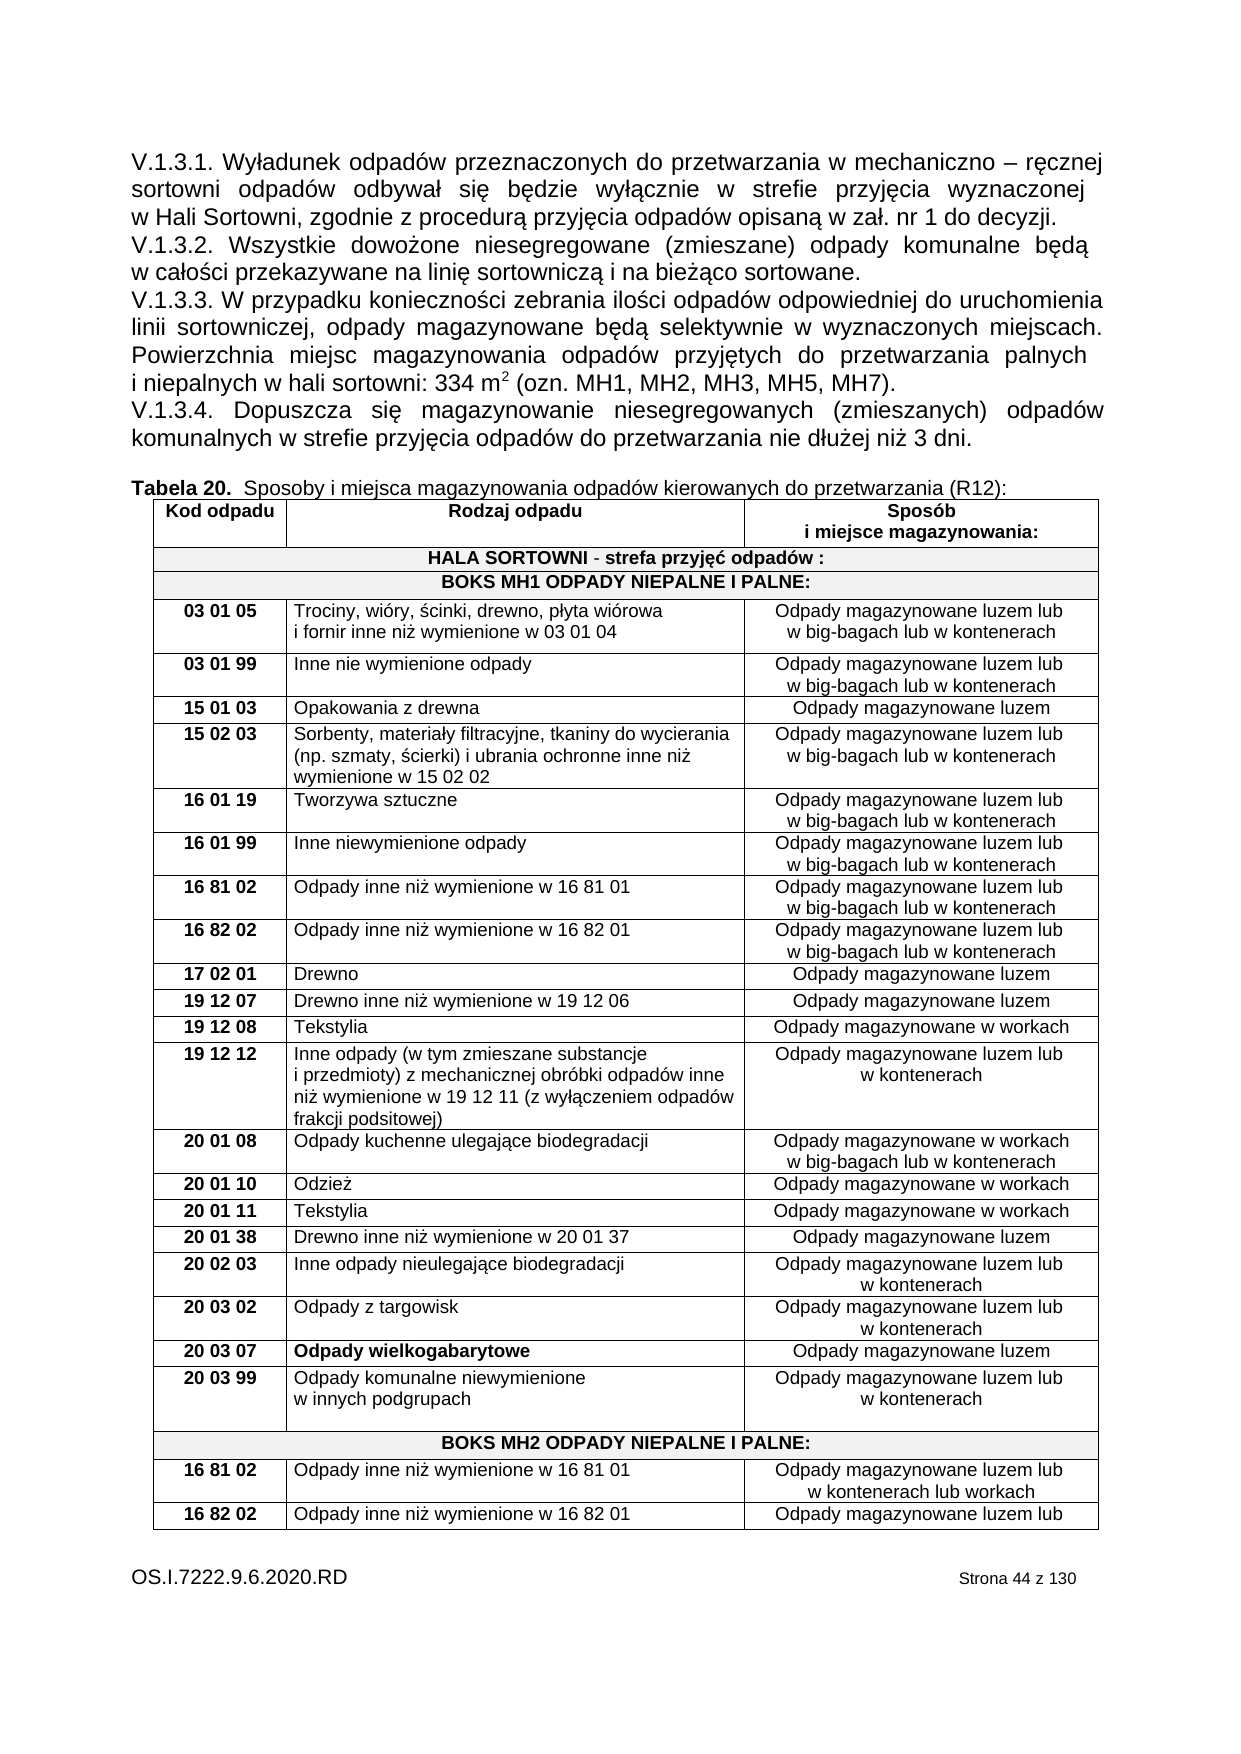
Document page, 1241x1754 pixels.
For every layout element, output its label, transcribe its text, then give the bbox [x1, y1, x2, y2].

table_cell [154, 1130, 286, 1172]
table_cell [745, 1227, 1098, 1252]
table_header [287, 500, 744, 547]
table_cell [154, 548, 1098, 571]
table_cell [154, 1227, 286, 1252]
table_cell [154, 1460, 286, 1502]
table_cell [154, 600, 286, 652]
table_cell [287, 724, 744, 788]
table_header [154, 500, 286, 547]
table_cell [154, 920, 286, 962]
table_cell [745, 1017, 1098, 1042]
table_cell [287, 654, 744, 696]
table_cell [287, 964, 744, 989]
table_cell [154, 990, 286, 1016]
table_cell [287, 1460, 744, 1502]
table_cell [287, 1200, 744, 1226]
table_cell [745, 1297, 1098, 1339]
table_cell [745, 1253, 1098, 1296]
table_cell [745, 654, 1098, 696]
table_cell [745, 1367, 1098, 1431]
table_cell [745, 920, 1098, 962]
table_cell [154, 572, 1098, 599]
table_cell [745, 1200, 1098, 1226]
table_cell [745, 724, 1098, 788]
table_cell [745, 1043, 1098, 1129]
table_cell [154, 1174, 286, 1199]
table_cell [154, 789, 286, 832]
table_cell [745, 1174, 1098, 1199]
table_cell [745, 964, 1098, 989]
text V.1.3.1. Wyładunek odpadów przeznaczonych do przetwarzania w mechaniczno – ręcznej sortowni odpadów odbywał się będzie wyłącznie w strefie przyjęcia wyznaczonej w Hali Sortowni, zgodnie z procedurą przyjęcia odpadów opisaną w zał. nr 1 do decyzji. [131, 148, 1104, 231]
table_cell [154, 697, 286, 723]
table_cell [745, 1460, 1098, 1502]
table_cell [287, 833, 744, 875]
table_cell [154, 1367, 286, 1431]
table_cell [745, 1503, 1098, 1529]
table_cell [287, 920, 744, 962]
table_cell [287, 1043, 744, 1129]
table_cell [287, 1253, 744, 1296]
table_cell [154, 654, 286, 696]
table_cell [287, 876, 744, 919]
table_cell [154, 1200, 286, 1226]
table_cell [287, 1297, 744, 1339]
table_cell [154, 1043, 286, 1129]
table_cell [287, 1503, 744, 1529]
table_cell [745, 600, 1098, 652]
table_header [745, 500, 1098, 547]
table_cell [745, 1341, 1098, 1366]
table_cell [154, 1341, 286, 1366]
text V.1.3.2. Wszystkie dowożone niesegregowane (zmieszane) odpady komunalne będą w całości przekazywane na linię sortowniczą i na bieżąco sortowane. [131, 231, 1104, 286]
text Tabela 20. Sposoby i miejsca magazynowania odpadów kierowanych do przetwarzania (R12): [131, 475, 1104, 499]
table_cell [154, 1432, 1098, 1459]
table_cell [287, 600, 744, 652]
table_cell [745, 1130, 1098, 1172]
text V.1.3.3. W przypadku konieczności zebrania ilości odpadów odpowiedniej do uruchomienia linii sortowniczej, odpady magazynowane będą selektywnie w wyznaczonych miejscach. Powierzchnia miejsc magazynowania odpadów przyjętych do przetwarzania palnych i niepalnych w hali sortowni: 334 m2 (ozn. MH1, MH2, MH3, MH5, MH7). [131, 286, 1104, 396]
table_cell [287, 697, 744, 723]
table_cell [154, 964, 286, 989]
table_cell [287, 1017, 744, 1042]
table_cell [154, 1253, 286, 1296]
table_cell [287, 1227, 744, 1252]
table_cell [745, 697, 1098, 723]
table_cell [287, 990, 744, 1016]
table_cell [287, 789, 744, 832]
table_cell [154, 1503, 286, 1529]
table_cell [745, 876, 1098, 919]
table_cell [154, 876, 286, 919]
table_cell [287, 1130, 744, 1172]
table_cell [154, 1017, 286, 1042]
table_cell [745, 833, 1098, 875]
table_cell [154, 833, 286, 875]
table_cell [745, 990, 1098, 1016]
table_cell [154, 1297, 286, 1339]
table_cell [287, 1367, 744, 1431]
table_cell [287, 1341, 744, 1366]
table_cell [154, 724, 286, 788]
text V.1.3.4. Dopuszcza się magazynowanie niesegregowanych (zmieszanych) odpadów komunalnych w strefie przyjęcia odpadów do przetwarzania nie dłużej niż 3 dni. [131, 396, 1104, 451]
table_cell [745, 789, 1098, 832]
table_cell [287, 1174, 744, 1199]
